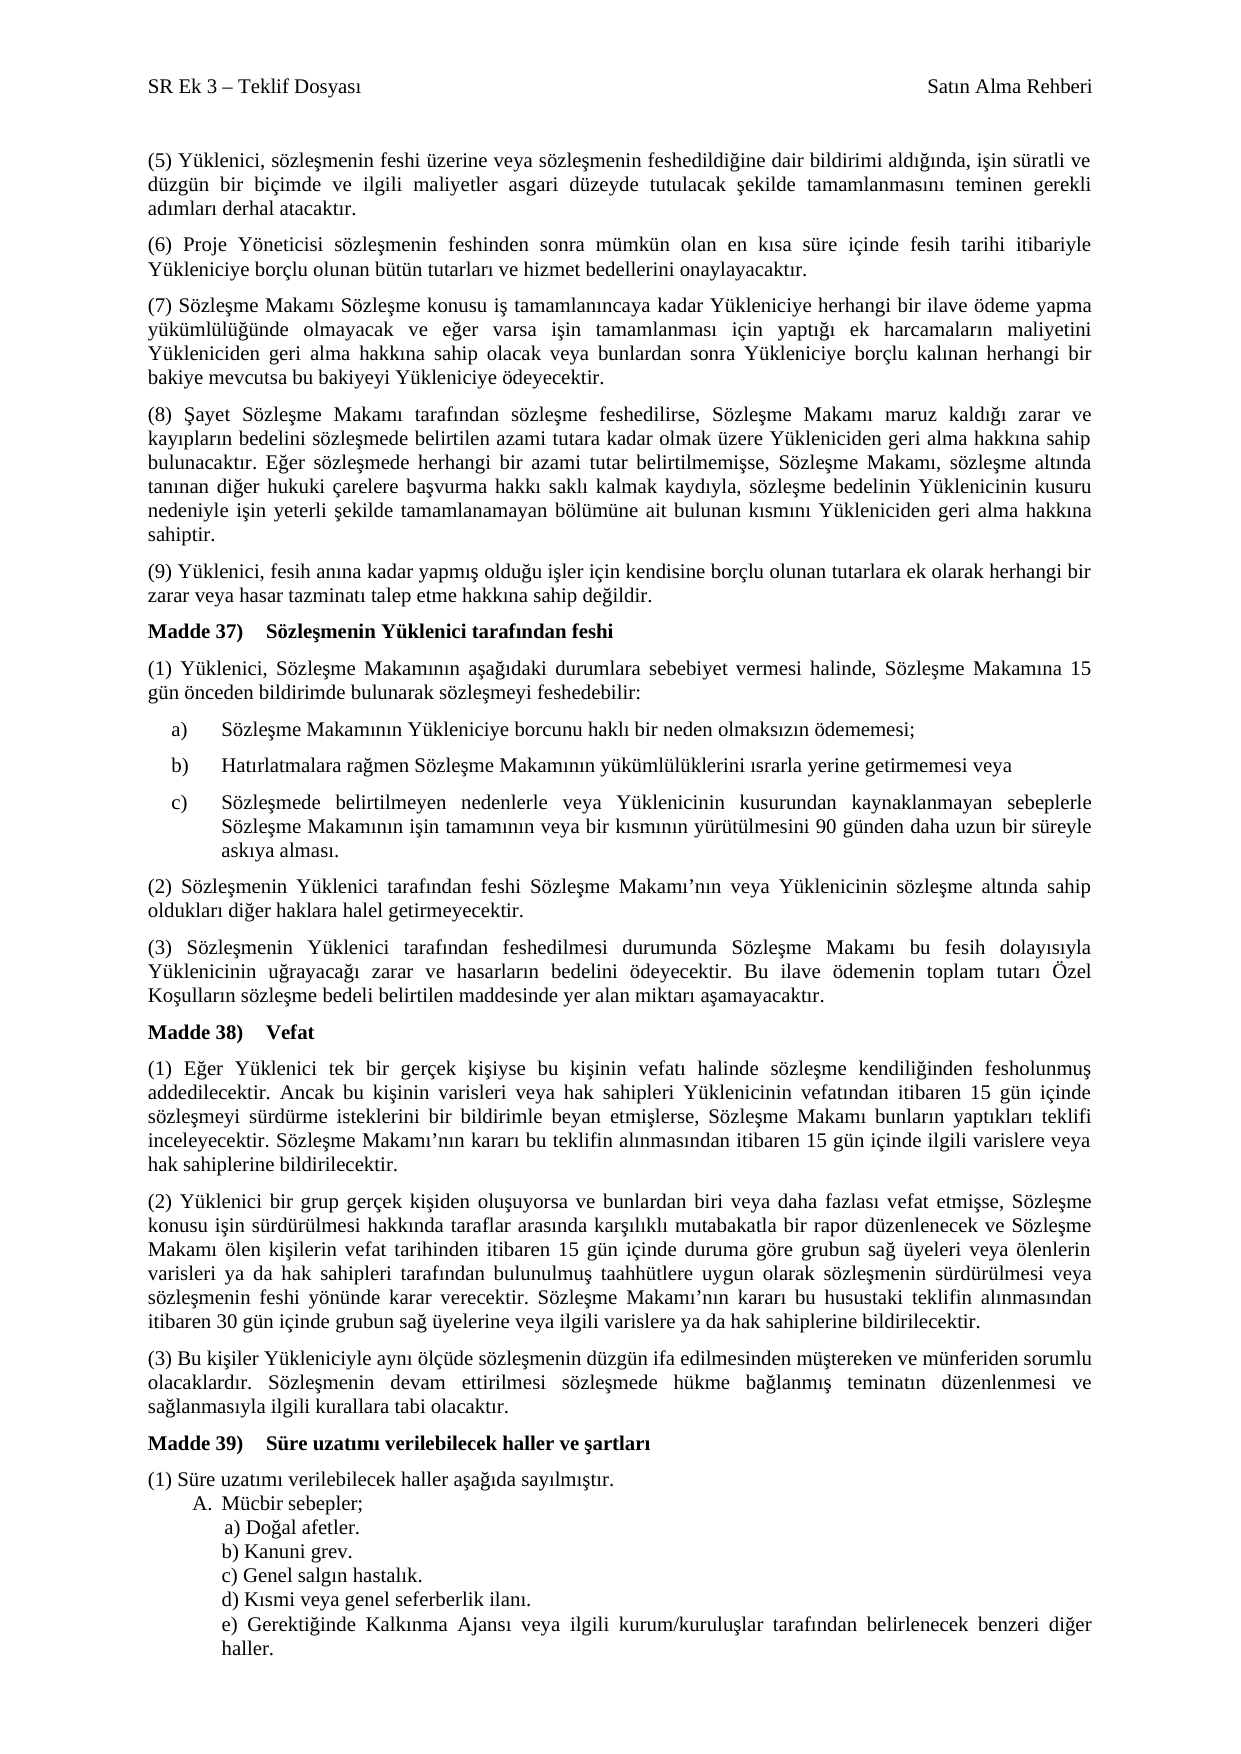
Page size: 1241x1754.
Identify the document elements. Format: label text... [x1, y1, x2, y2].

list Sözleşmenin Yüklenici tarafından feshi [148, 619, 1093, 643]
text (1) Eğer Yüklenici tek bir gerçek kişiyse bu kişinin vefatı halinde sözleşme kendiliğinden fesholunmuş addedilecektir. Ancak bu kişinin varisleri veya hak sahipleri Yüklenicinin vefatından itibaren 15 gün içinde sözleşmeyi sürdürme isteklerini bir bildirimle beyan etmişlerse, Sözleşme Makamı bunların yaptıkları teklifi inceleyecektir. Sözleşme Makamı’nın kararı bu teklifin alınmasından itibaren 15 gün içinde ilgili varislere veya hak sahiplerine bildirilecektir. [148, 1056, 1093, 1176]
list Vefat [148, 1019, 1093, 1044]
text (2) Yüklenici bir grup gerçek kişiden oluşuyorsa ve bunlardan biri veya daha fazlası vefat etmişse, Sözleşme konusu işin sürdürülmesi hakkında taraflar arasında karşılıklı mutabakatla bir rapor düzenlenecek ve Sözleşme Makamı ölen kişilerin vefat tarihinden itibaren 15 gün içinde duruma göre grubun sağ üyeleri veya ölenlerin varisleri ya da hak sahipleri tarafından bulunulmuş taahhütlere uygun olarak sözleşmenin sürdürülmesi veya sözleşmenin feshi yönünde karar verecektir. Sözleşme Makamı’nın kararı bu husustaki teklifin alınmasından itibaren 30 gün içinde grubun sağ üyelerine veya ilgili varislere ya da hak sahiplerine bildirilecektir. [148, 1189, 1093, 1333]
text (7) Sözleşme Makamı Sözleşme konusu iş tamamlanıncaya kadar Yükleniciye herhangi bir ilave ödeme yapma yükümlülüğünde olmayacak ve eğer varsa işin tamamlanması için yaptığı ek harcamaların maliyetini Yükleniciden geri alma hakkına sahip olacak veya bunlardan sonra Yükleniciye borçlu kalınan herhangi bir bakiye mevcutsa bu bakiyeyi Yükleniciye ödeyecektir. [148, 293, 1093, 389]
text (1) Yüklenici, Sözleşme Makamının aşağıdaki durumlara sebebiyet vermesi halinde, Sözleşme Makamına 15 gün önceden bildirimde bulunarak sözleşmeyi feshedebilir: [148, 656, 1093, 704]
text a) Doğal afetler. [177, 1515, 1093, 1539]
text (5) Yüklenici, sözleşmenin feshi üzerine veya sözleşmenin feshedildiğine dair bildirimi aldığında, işin süratli ve düzgün bir biçimde ve ilgili maliyetler asgari düzeyde tutulacak şekilde tamamlanmasını teminen gerekli adımları derhal atacaktır. [148, 148, 1093, 220]
list Sözleşme Makamının Yükleniciye borcunu haklı bir neden olmaksızın ödememesi; [171, 716, 1093, 741]
list Mücbir sebepler; [192, 1491, 1093, 1515]
text (9) Yüklenici, fesih anına kadar yapmış olduğu işler için kendisine borçlu olunan tutarlara ek olarak herhangi bir zarar veya hasar tazminatı talep etme hakkına sahip değildir. [148, 559, 1093, 607]
text (6) Proje Yöneticisi sözleşmenin feshinden sonra mümkün olan en kısa süre içinde fesih tarihi itibariyle Yükleniciye borçlu olunan bütün tutarları ve hizmet bedellerini onaylayacaktır. [148, 232, 1093, 281]
text (3) Bu kişiler Yükleniciyle aynı ölçüde sözleşmenin düzgün ifa edilmesinden müştereken ve münferiden sorumlu olacaklardır. Sözleşmenin devam ettirilmesi sözleşmede hükme bağlanmış teminatın düzenlenmesi ve sağlanmasıyla ilgili kurallara tabi olacaktır. [148, 1346, 1093, 1418]
text (8) Şayet Sözleşme Makamı tarafından sözleşme feshedilirse, Sözleşme Makamı maruz kaldığı zarar ve kayıpların bedelini sözleşmede belirtilen azami tutara kadar olmak üzere Yükleniciden geri alma hakkına sahip bulunacaktır. Eğer sözleşmede herhangi bir azami tutar belirtilmemişse, Sözleşme Makamı, sözleşme altında tanınan diğer hukuki çarelere başvurma hakkı saklı kalmak kaydıyla, sözleşme bedelinin Yüklenicinin kusuru nedeniyle işin yeterli şekilde tamamlanamayan bölümüne ait bulunan kısmını Yükleniciden geri alma hakkına sahiptir. [148, 402, 1093, 546]
text e) Gerektiğinde Kalkınma Ajansı veya ilgili kurum/kuruluşlar tarafından belirlenecek benzeri diğer haller. [221, 1611, 1093, 1659]
text c) Genel salgın hastalık. [221, 1563, 1093, 1587]
list Süre uzatımı verilebilecek haller ve şartları [148, 1431, 1093, 1454]
text (3) Sözleşmenin Yüklenici tarafından feshedilmesi durumunda Sözleşme Makamı bu fesih dolayısıyla Yüklenicinin uğrayacağı zarar ve hasarların bedelini ödeyecektir. Bu ilave ödemenin toplam tutarı Özel Koşulların sözleşme bedeli belirtilen maddesinde yer alan miktarı aşamayacaktır. [148, 935, 1093, 1007]
text (2) Sözleşmenin Yüklenici tarafından feshi Sözleşme Makamı’nın veya Yüklenicinin sözleşme altında sahip oldukları diğer haklara halel getirmeyecektir. [148, 874, 1093, 922]
list Hatırlatmalara rağmen Sözleşme Makamının yükümlülüklerini ısrarla yerine getirmemesi veya [171, 753, 1093, 777]
list Sözleşmede belirtilmeyen nedenlerle veya Yüklenicinin kusurundan kaynaklanmayan sebeplerle Sözleşme Makamının işin tamamının veya bir kısmının yürütülmesini 90 günden daha uzun bir süreyle askıya alması. [171, 789, 1093, 862]
text (1) Süre uzatımı verilebilecek haller aşağıda sayılmıştır. [148, 1467, 1093, 1491]
text b) Kanuni grev. [185, 1539, 1093, 1563]
text d) Kısmi veya genel seferberlik ilanı. [221, 1587, 1093, 1611]
